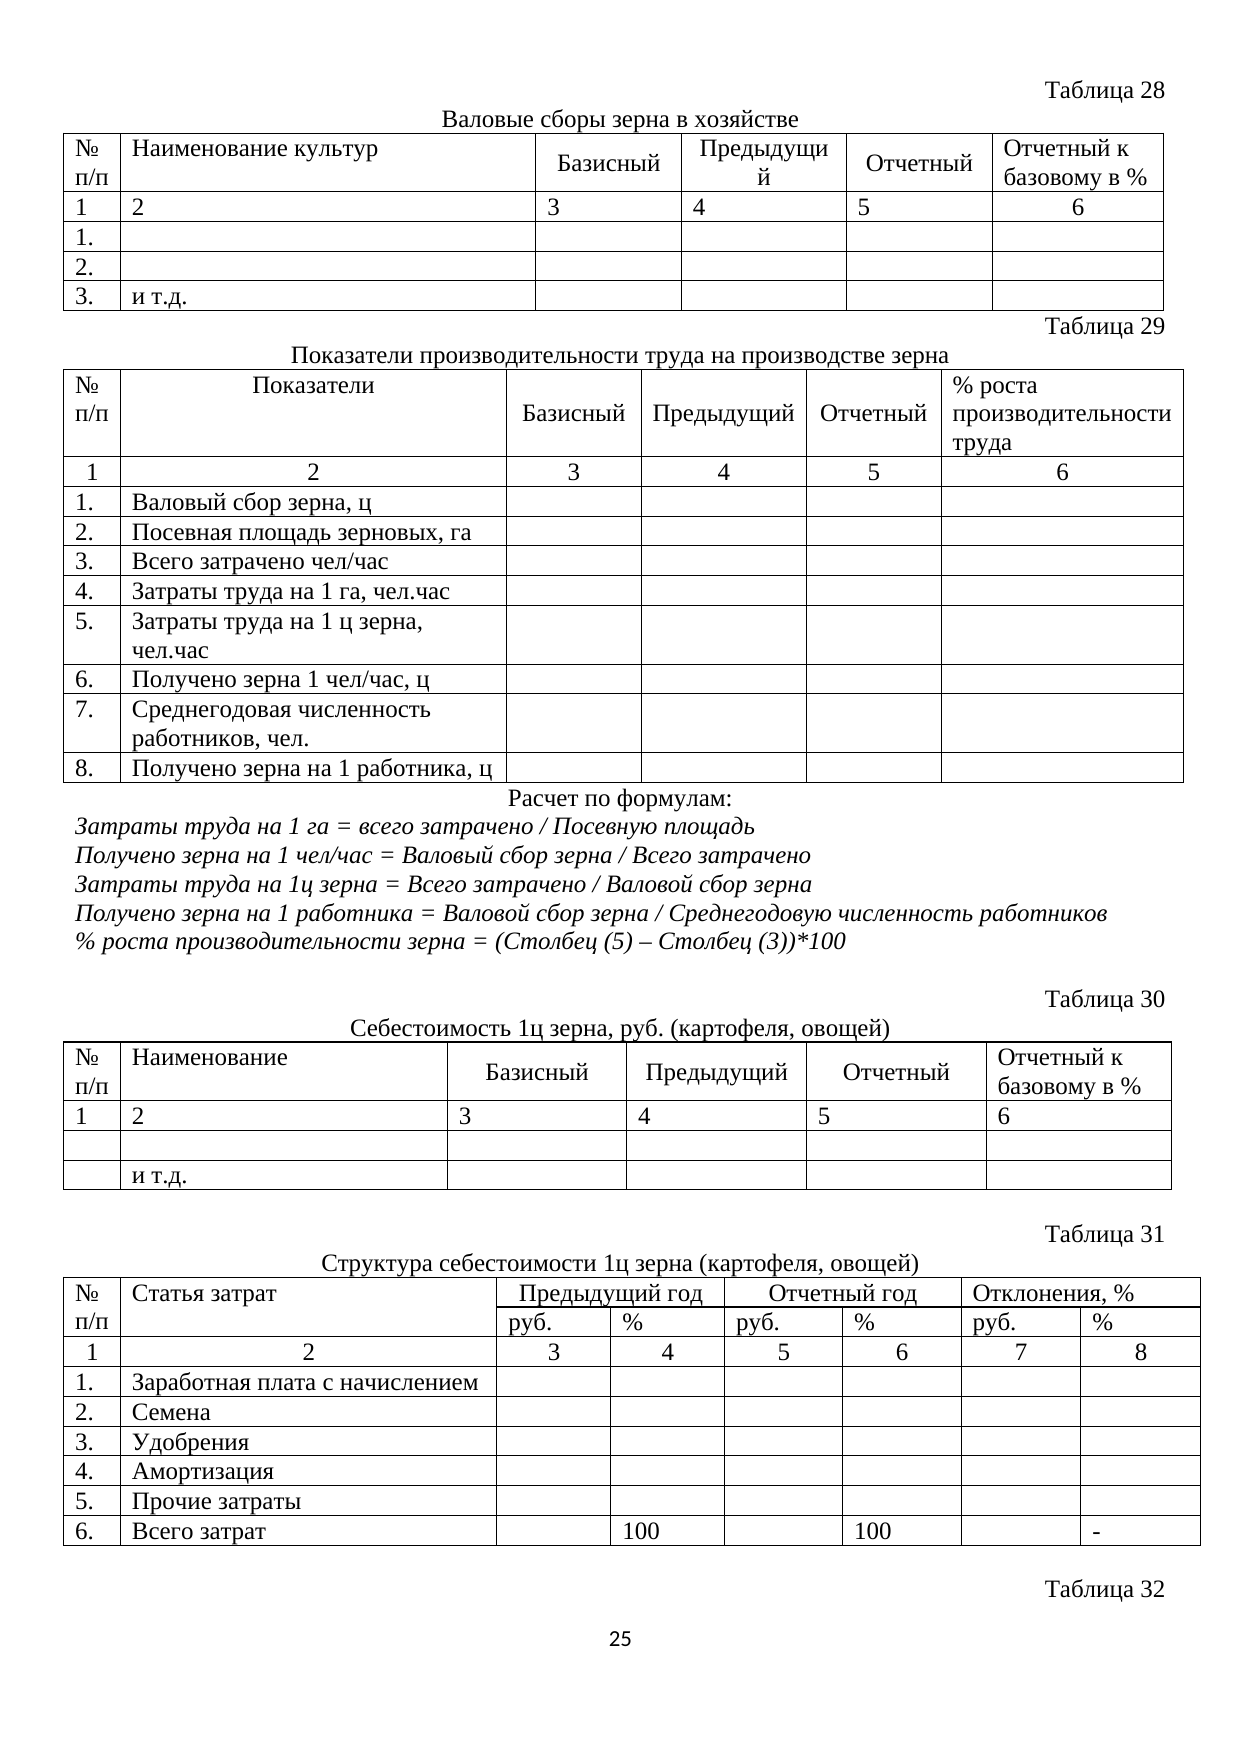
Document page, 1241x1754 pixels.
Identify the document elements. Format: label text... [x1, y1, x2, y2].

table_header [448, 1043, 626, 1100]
table_header Предыдущий [682, 134, 846, 191]
text Расчет по формулам: [75, 783, 1165, 811]
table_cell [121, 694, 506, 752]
text Показатели производительности труда на производстве зерна [75, 340, 1165, 369]
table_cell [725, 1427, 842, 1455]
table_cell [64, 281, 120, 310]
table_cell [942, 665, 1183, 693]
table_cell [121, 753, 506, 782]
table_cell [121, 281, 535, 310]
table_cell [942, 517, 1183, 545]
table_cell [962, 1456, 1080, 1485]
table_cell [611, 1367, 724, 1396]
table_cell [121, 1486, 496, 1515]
table_cell [536, 222, 681, 251]
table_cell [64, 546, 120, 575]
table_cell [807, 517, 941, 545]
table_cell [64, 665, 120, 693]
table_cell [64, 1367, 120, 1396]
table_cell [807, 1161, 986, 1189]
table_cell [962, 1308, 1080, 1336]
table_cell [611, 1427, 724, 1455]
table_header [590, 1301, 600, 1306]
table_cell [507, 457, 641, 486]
table_cell 1 [64, 192, 120, 221]
table_cell [847, 222, 992, 251]
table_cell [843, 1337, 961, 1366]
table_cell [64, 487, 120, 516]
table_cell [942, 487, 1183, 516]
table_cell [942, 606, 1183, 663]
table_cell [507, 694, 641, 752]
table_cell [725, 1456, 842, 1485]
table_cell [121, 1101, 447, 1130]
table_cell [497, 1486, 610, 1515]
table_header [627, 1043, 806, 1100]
table_cell 2. [64, 252, 120, 280]
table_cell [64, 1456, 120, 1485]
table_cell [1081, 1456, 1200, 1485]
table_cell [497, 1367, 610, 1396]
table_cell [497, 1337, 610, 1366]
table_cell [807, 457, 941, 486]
table_cell 1. [64, 222, 120, 251]
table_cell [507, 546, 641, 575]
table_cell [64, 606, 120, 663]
table_cell [121, 252, 535, 280]
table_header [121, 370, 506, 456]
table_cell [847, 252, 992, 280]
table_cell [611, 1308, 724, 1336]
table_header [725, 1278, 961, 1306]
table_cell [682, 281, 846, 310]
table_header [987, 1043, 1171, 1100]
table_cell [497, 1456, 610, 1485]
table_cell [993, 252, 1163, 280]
text Получено зерна на 1 чел/час = Валовый сбор зерна / Всего затрачено [75, 840, 1165, 869]
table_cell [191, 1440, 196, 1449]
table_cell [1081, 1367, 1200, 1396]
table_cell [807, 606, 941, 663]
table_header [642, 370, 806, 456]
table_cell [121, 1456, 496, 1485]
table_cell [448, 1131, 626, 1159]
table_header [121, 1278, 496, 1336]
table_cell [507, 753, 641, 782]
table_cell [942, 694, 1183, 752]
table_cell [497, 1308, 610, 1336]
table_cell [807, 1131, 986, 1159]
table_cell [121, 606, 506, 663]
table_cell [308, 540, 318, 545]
table_cell 6 [993, 192, 1163, 221]
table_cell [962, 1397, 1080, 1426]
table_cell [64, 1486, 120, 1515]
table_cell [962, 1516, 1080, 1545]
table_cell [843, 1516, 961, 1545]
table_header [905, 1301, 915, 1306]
table_cell [993, 222, 1163, 251]
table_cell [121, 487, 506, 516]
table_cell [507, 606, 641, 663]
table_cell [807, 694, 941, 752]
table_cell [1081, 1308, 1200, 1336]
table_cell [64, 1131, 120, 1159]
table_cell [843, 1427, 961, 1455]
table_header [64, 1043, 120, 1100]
table_header Отчетный [847, 134, 992, 191]
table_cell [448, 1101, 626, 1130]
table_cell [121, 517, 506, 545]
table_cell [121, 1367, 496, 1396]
table_cell 3 [536, 192, 681, 221]
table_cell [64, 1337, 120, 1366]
text % роста производительности зерна = (Столбец (5) – Столбец (3))*100 [75, 926, 1165, 955]
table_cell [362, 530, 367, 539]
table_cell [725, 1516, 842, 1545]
table_cell 5 [847, 192, 992, 221]
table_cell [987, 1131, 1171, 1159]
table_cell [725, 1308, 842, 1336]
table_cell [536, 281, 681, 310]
text Таблица 29 [75, 311, 1165, 340]
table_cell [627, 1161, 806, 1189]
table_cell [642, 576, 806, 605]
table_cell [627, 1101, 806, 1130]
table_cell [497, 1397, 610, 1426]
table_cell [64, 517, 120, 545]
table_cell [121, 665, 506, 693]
table_cell 2 [121, 192, 535, 221]
text Таблица 32 [75, 1574, 1165, 1603]
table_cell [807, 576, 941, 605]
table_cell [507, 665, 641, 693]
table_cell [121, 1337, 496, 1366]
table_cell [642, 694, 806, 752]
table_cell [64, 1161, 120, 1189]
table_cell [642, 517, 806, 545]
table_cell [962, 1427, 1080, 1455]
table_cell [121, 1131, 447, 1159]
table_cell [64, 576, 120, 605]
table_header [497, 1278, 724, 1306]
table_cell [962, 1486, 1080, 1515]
text Таблица 31 [75, 1219, 1165, 1248]
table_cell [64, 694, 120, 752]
text Структура себестоимости 1ц зерна (картофеля, овощей) [75, 1248, 1165, 1277]
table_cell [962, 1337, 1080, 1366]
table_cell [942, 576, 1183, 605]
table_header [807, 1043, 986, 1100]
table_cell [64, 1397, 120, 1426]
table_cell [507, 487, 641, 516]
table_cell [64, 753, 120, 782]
table_header № п/п [64, 134, 120, 191]
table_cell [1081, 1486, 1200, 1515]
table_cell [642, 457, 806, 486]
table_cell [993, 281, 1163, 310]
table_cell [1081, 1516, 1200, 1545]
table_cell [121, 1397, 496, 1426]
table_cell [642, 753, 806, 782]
text Себестоимость 1ц зерна, руб. (картофеля, овощей) [75, 1013, 1165, 1041]
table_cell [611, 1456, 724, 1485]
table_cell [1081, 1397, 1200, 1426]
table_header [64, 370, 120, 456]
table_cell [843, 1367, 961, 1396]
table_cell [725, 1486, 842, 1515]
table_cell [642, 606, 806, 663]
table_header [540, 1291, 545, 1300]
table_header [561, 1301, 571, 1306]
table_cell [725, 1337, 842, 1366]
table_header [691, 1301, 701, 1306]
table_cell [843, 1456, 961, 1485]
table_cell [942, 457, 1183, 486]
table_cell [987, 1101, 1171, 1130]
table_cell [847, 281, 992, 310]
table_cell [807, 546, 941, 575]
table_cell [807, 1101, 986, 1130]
table_header Базисный [536, 134, 681, 191]
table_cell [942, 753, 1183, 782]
table_cell 4 [682, 192, 846, 221]
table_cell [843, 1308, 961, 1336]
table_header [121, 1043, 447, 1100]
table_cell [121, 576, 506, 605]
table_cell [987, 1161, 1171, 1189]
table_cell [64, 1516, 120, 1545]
text Затраты труда на 1ц зерна = Всего затрачено / Валовой сбор зерна [75, 869, 1165, 898]
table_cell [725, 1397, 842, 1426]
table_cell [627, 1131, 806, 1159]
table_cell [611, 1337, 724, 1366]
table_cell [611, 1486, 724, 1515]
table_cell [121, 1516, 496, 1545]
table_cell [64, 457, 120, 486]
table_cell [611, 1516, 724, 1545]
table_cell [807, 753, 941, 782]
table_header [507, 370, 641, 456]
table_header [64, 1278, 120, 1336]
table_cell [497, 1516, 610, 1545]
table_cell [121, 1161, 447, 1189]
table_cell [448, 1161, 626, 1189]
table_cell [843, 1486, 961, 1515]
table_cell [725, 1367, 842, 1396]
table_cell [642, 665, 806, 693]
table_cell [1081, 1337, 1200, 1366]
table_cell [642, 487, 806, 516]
text Получено зерна на 1 работника = Валовой сбор зерна / Среднегодовую численность работников [75, 898, 1165, 926]
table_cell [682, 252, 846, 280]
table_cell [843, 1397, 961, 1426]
text Таблица 30 [75, 984, 1165, 1013]
text Валовые сборы зерна в хозяйстве [75, 104, 1165, 132]
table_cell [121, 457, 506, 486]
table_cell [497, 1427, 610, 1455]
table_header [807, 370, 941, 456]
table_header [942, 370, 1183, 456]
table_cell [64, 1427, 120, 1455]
table_cell [682, 222, 846, 251]
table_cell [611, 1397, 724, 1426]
text Затраты труда на 1 га = всего затрачено / Посевную площадь [75, 811, 1165, 840]
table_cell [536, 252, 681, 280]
table_cell [121, 222, 535, 251]
table_header Отчетный к базовому в % [993, 134, 1163, 191]
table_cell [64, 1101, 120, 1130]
text Таблица 28 [75, 75, 1165, 104]
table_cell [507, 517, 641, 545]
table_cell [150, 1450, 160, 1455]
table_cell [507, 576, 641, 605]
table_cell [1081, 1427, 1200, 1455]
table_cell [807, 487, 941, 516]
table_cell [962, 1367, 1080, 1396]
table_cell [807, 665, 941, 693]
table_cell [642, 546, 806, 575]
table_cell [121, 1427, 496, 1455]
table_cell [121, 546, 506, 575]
table_header Наименование культур [121, 134, 535, 191]
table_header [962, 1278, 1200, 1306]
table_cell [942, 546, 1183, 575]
